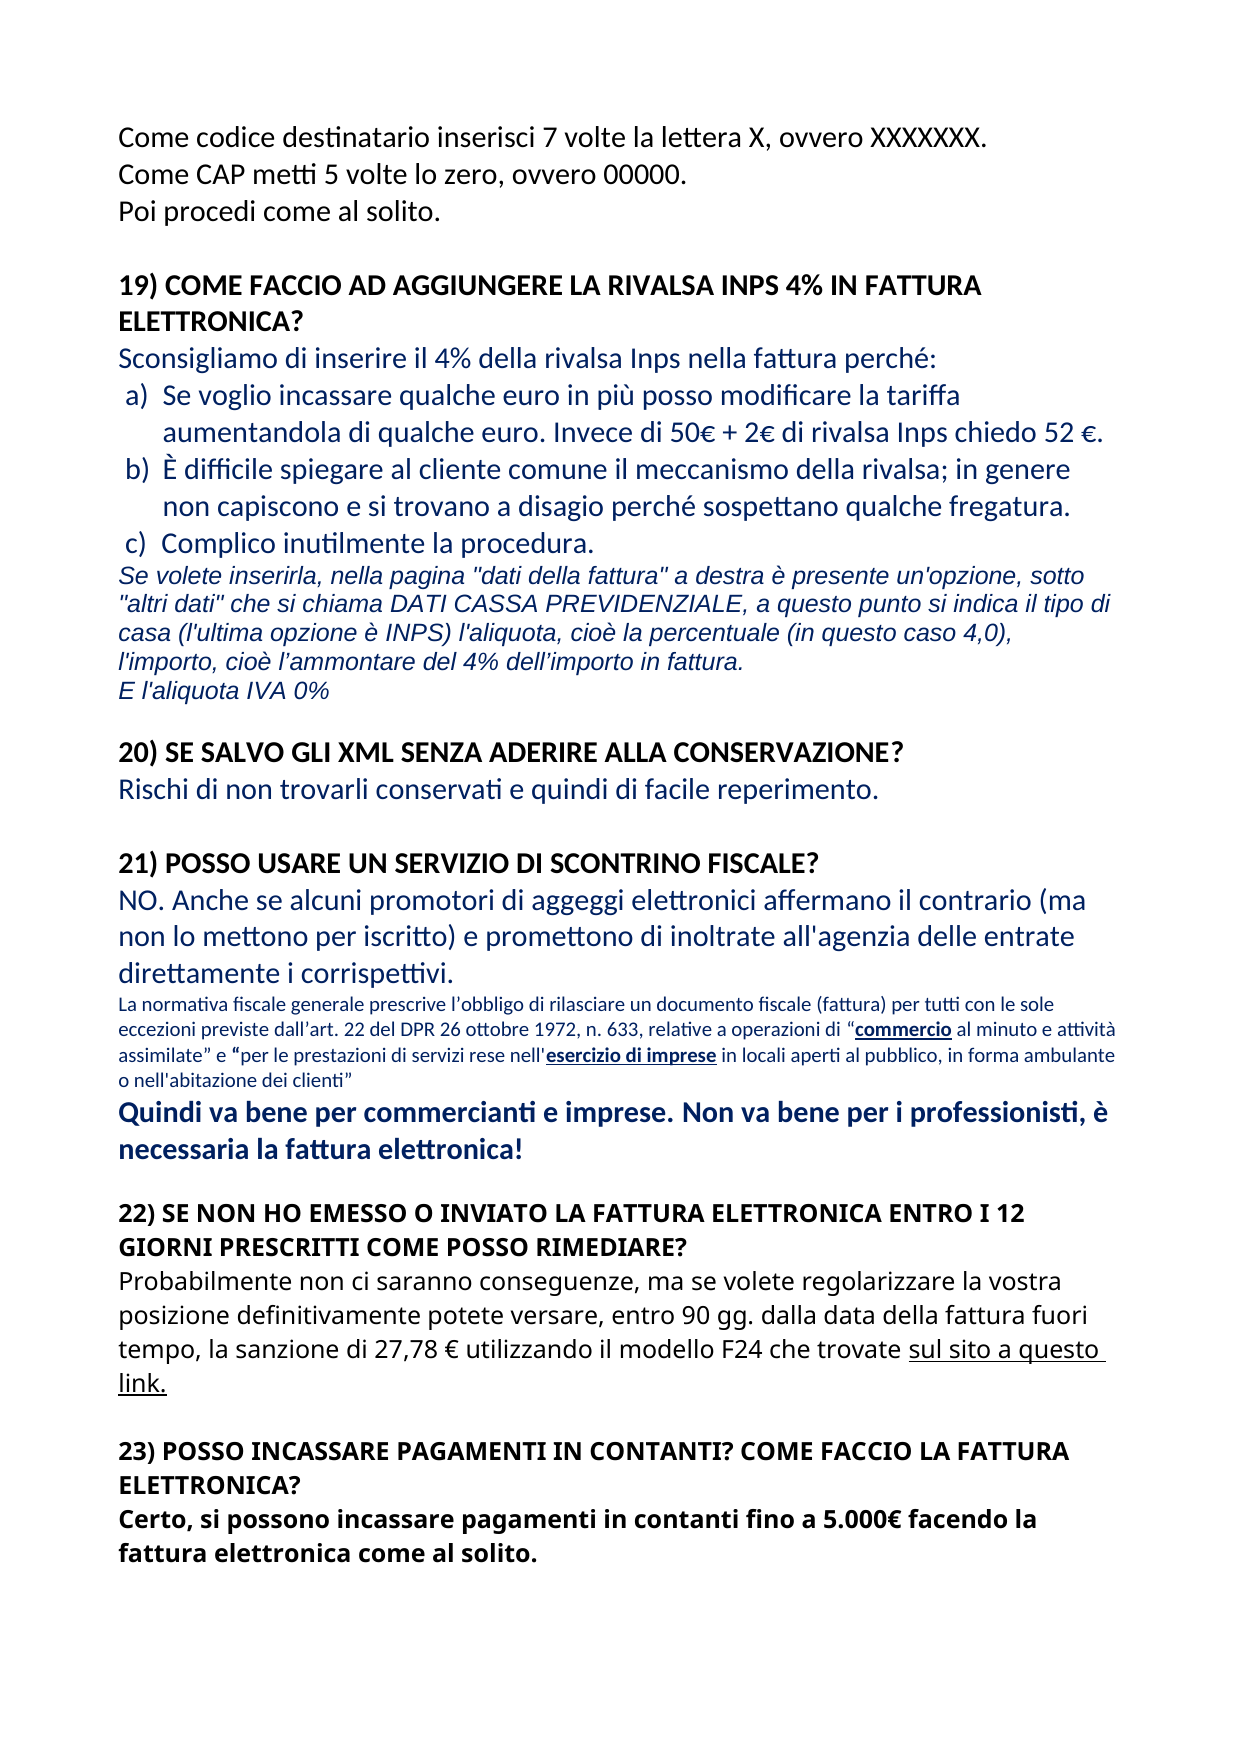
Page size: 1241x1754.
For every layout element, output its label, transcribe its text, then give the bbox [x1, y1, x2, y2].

text 19) COME FACCIO AD AGGIUNGERE LA RIVALSA INPS 4% IN FATTURA ELETTRONICA? [118, 266, 1122, 339]
text E l'aliquota IVA 0% [118, 676, 1122, 704]
text Certo, si possono incassare pagamenti in contanti fino a 5.000€ facendo la fattura elettronica come al solito. [118, 1502, 1122, 1570]
text Sconsigliamo di inserire il 4% della rivalsa Inps nella fattura perché: [118, 339, 1122, 376]
text 20) SE SALVO GLI XML SENZA ADERIRE ALLA CONSERVAZIONE? [118, 733, 1122, 770]
text Come CAP metti 5 volte lo zero, ovvero 00000. [118, 155, 1122, 192]
text Quindi va bene per commercianti e imprese. Non va bene per i professionisti, è necessaria la fattura elettronica! [118, 1093, 1122, 1167]
text l'importo, cioè l’ammontare del 4% dell’importo in fattura. [118, 647, 1122, 676]
text Rischi di non trovarli conservati e quindi di facile reperimento. [118, 770, 1122, 807]
text 23) POSSO INCASSARE PAGAMENTI IN CONTANTI? COME FACCIO LA FATTURA ELETTRONICA? [118, 1434, 1122, 1502]
text Probabilmente non ci saranno conseguenze, ma se volete regolarizzare la vostra posizione definitivamente potete versare, entro 90 gg. dalla data della fattura fuori tempo, la sanzione di 27,78 € utilizzando il modello F24 che trovate sul sito a questo link. [118, 1263, 1122, 1400]
text Come codice destinatario inserisci 7 volte la lettera X, ovvero XXXXXXX. [118, 118, 1122, 155]
text 22) SE NON HO EMESSO O INVIATO LA FATTURA ELETTRONICA ENTRO I 12 GIORNI PRESCRITTI COME POSSO RIMEDIARE? [118, 1195, 1122, 1263]
text 21) POSSO USARE UN SERVIZIO DI SCONTRINO FISCALE? [118, 844, 1122, 881]
text NO. Anche se alcuni promotori di aggeggi elettronici affermano il contrario (ma non lo mettono per iscritto) e promettono di inoltrate all'agenzia delle entrate direttamente i corrispettivi. [118, 881, 1122, 991]
list Complico inutilmente la procedura. [125, 524, 1122, 561]
text Poi procedi come al solito. [118, 192, 1122, 229]
list Se voglio incassare qualche euro in più posso modificare la tariffa aumentandola di qualche euro. Invece di 50€ + 2€ di rivalsa Inps chiedo 52 €. [125, 376, 1122, 450]
text La normativa fiscale generale prescrive l’obbligo di rilasciare un documento fiscale (fattura) per tutti con le sole eccezioni previste dall’art. 22 del DPR 26 ottobre 1972, n. 633, relative a operazioni di “commercio al minuto e attività assimilate” e “per le prestazioni di servizi rese nell'esercizio di imprese in locali aperti al pubblico, in forma ambulante o nell'abitazione dei clienti” [118, 991, 1122, 1093]
text Se volete inserirla, nella pagina "dati della fattura" a destra è presente un'opzione, sotto "altri dati" che si chiama DATI CASSA PREVIDENZIALE, a questo punto si indica il tipo di casa (l'ultima opzione è INPS) l'aliquota, cioè la percentuale (in questo caso 4,0), [118, 561, 1122, 647]
list È difficile spiegare al cliente comune il meccanismo della rivalsa; in genere non capiscono e si trovano a disagio perché sospettano qualche fregatura. [125, 450, 1122, 524]
